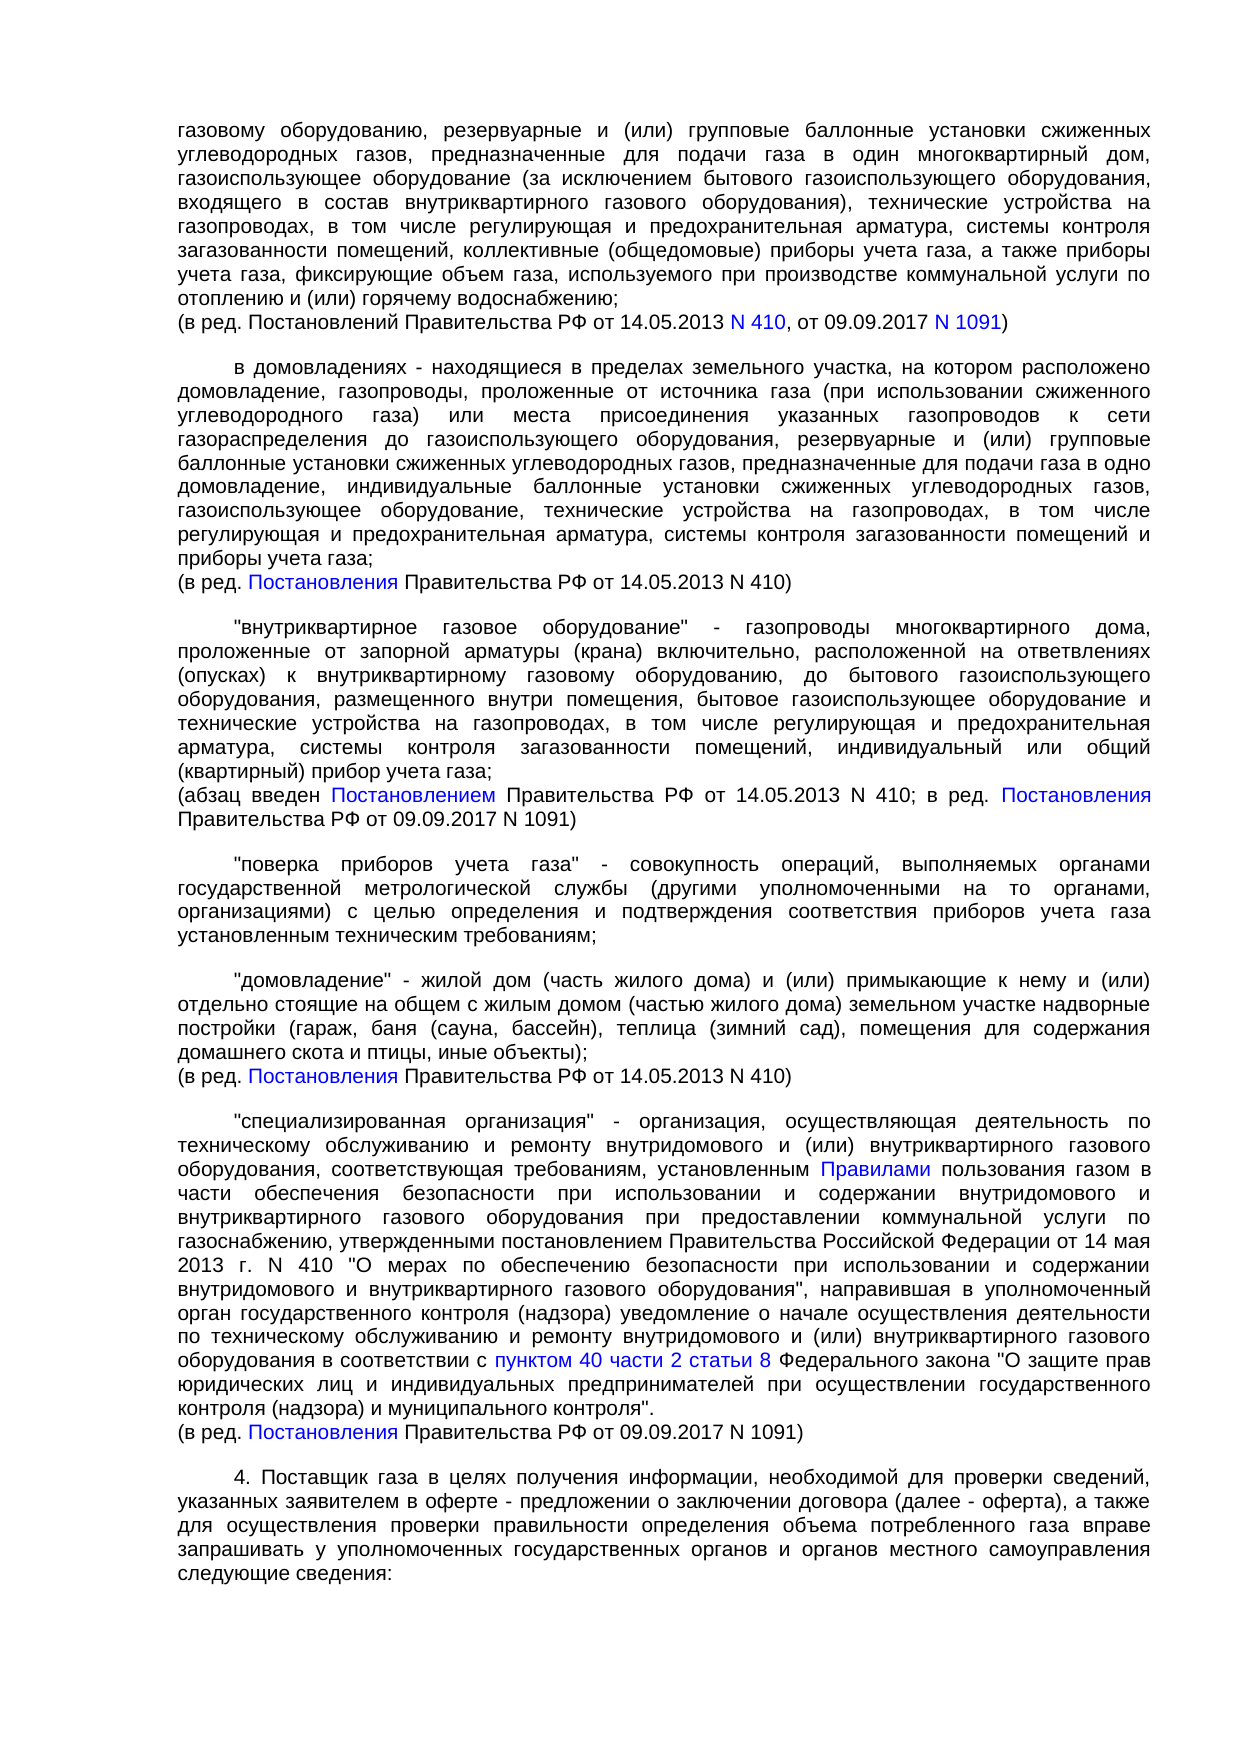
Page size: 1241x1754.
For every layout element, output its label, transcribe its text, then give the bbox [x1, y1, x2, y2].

text "внутриквартирное газовое оборудование" - газопроводы многоквартирного дома, проложенные от запорной арматуры (крана) включительно, расположенной на ответвлениях (опусках) к внутриквартирному газовому оборудованию, до бытового газоиспользующего оборудования, размещенного внутри помещения, бытовое газоиспользующее оборудование и технические устройства на газопроводах, в том числе регулирующая и предохранительная арматура, системы контроля загазованности помещений, индивидуальный или общий (квартирный) прибор учета газа; [177, 615, 1152, 783]
text (в ред. Постановлений Правительства РФ от 14.05.2013 N 410, от 09.09.2017 N 1091) [177, 310, 1152, 334]
text (в ред. Постановления Правительства РФ от 14.05.2013 N 410) [177, 1064, 1152, 1088]
text (в ред. Постановления Правительства РФ от 14.05.2013 N 410) [177, 570, 1152, 594]
text "специализированная организация" - организация, осуществляющая деятельность по техническому обслуживанию и ремонту внутридомового и (или) внутриквартирного газового оборудования, соответствующая требованиям, установленным Правилами пользования газом в части обеспечения безопасности при использовании и содержании внутридомового и внутриквартирного газового оборудования при предоставлении коммунальной услуги по газоснабжению, утвержденными постановлением Правительства Российской Федерации от 14 мая 2013 г. N 410 "О мерах по обеспечению безопасности при использовании и содержании внутридомового и внутриквартирного газового оборудования", направившая в уполномоченный орган государственного контроля (надзора) уведомление о начале осуществления деятельности по техническому обслуживанию и ремонту внутридомового и (или) внутриквартирного газового оборудования в соответствии с пунктом 40 части 2 статьи 8 Федерального закона "О защите прав юридических лиц и индивидуальных предпринимателей при осуществлении государственного контроля (надзора) и муниципального контроля". [177, 1109, 1152, 1420]
text "домовладение" - жилой дом (часть жилого дома) и (или) примыкающие к нему и (или) отдельно стоящие на общем с жилым домом (частью жилого дома) земельном участке надворные постройки (гараж, баня (сауна, бассейн), теплица (зимний сад), помещения для содержания домашнего скота и птицы, иные объекты); [177, 968, 1152, 1064]
text 4. Поставщик газа в целях получения информации, необходимой для проверки сведений, указанных заявителем в оферте - предложении о заключении договора (далее - оферта), а также для осуществления проверки правильности определения объема потребленного газа вправе запрашивать у уполномоченных государственных органов и органов местного самоуправления следующие сведения: [177, 1465, 1152, 1585]
text в домовладениях - находящиеся в пределах земельного участка, на котором расположено домовладение, газопроводы, проложенные от источника газа (при использовании сжиженного углеводородного газа) или места присоединения указанных газопроводов к сети газораспределения до газоиспользующего оборудования, резервуарные и (или) групповые баллонные установки сжиженных углеводородных газов, предназначенные для подачи газа в одно домовладение, индивидуальные баллонные установки сжиженных углеводородных газов, газоиспользующее оборудование, технические устройства на газопроводах, в том числе регулирующая и предохранительная арматура, системы контроля загазованности помещений и приборы учета газа; [177, 354, 1152, 570]
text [177, 118, 1152, 310]
text (абзац введен Постановлением Правительства РФ от 14.05.2013 N 410; в ред. Постановления Правительства РФ от 09.09.2017 N 1091) [177, 783, 1152, 831]
text (в ред. Постановления Правительства РФ от 09.09.2017 N 1091) [177, 1420, 1152, 1444]
text "поверка приборов учета газа" - совокупность операций, выполняемых органами государственной метрологической службы (другими уполномоченными на то органами, организациями) с целью определения и подтверждения соответствия приборов учета газа установленным техническим требованиям; [177, 851, 1152, 947]
